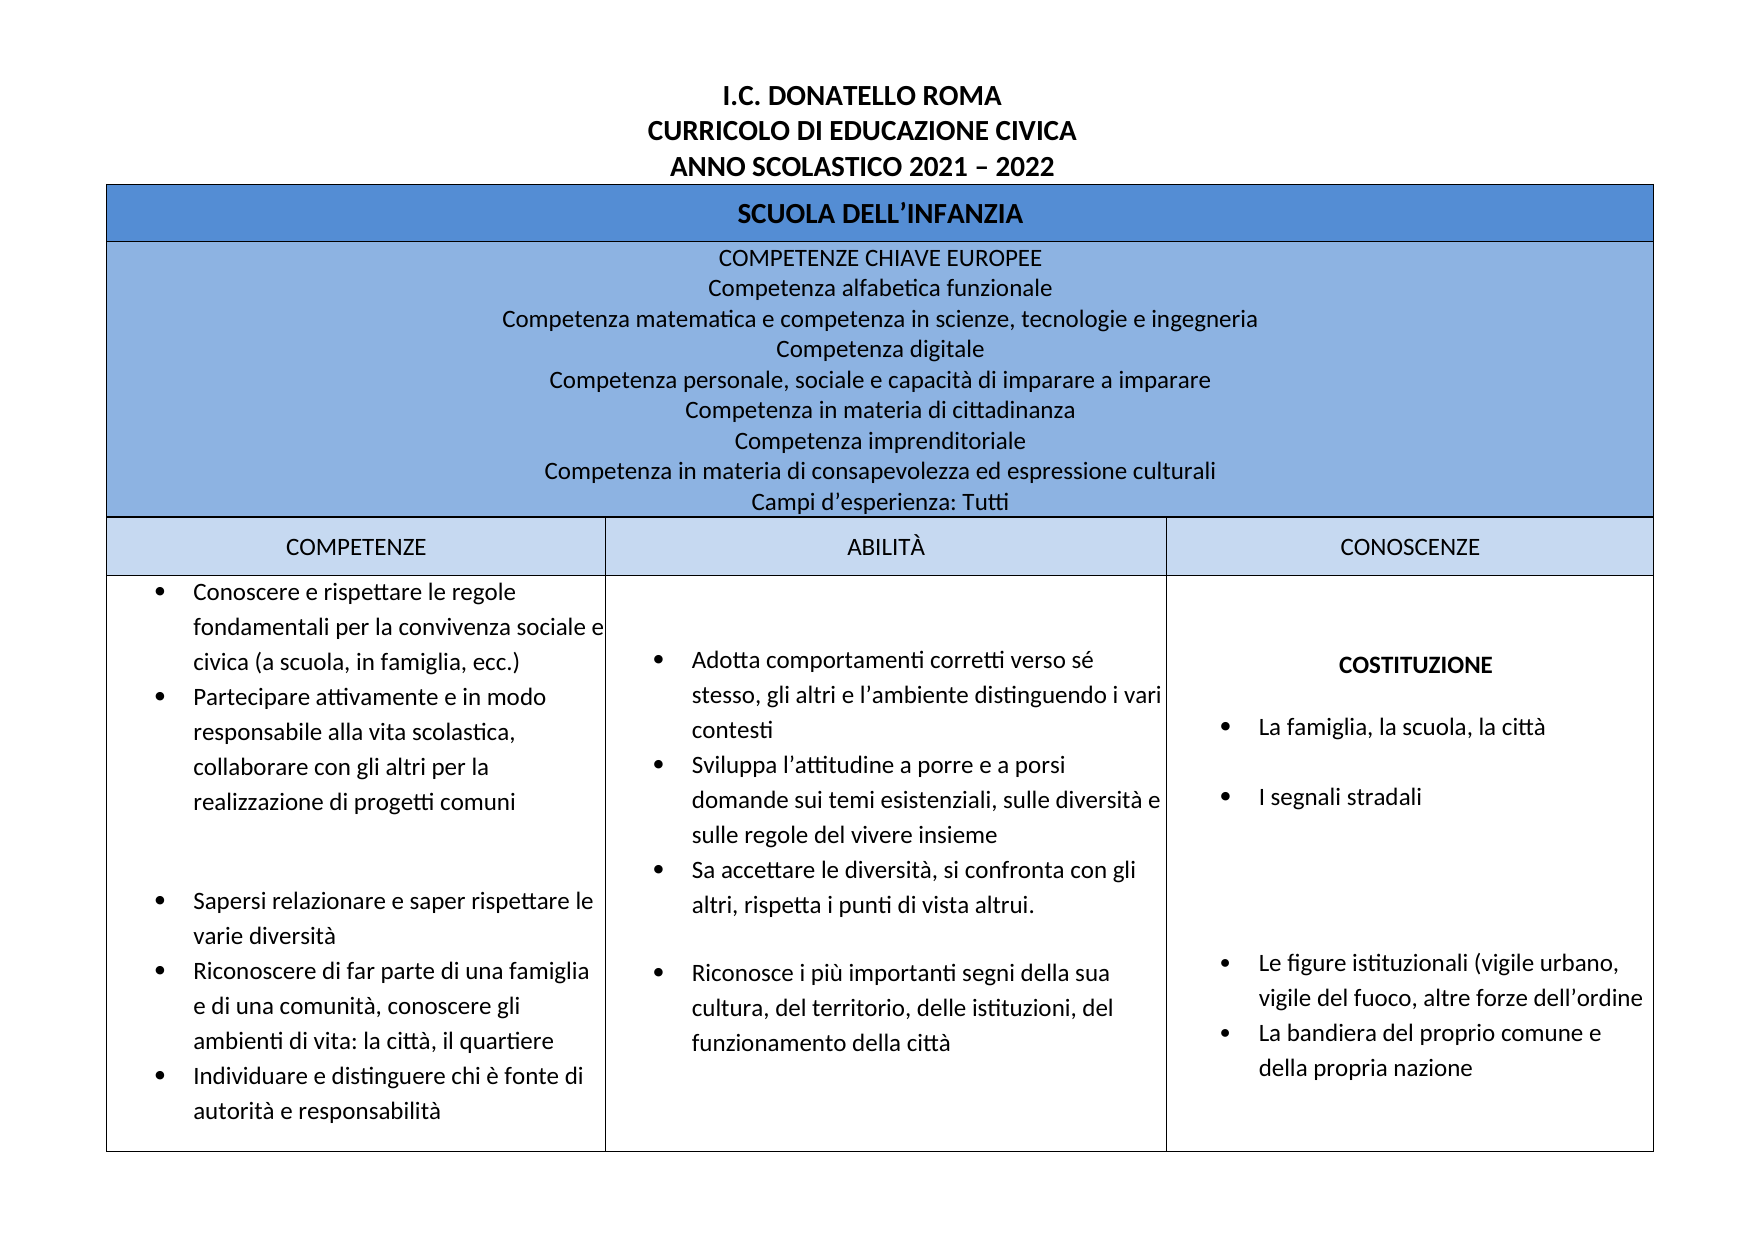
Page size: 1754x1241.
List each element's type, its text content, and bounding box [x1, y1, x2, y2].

table_cell COMPETENZE CHIAVE EUROPEE Competenza alfabetica funzionale Competenza matematica e competenza in scienze, tecnologie e ingegneria Competenza digitale Competenza personale, sociale e capacità di imparare a imparare Competenza in materia di cittadinanza Competenza imprenditoriale Competenza in materia di consapevolezza ed espressione culturali Campi d’esperienza: Tutti [107, 242, 1653, 516]
text CURRICOLO DI EDUCAZIONE CIVICA [118, 112, 1606, 148]
table_cell COSTITUZIONE La famiglia, la scuola, la città I segnali stradali Le figure istituzionali (vigile urbano, vigile del fuoco, altre forze dell’ordine La bandiera del proprio comune e della propria nazione [1167, 576, 1653, 1151]
text I.C. DONATELLO ROMA [118, 77, 1606, 112]
text ANNO SCOLASTICO 2021 – 2022 [118, 148, 1606, 184]
table_cell Adotta comportamenti corretti verso sé stesso, gli altri e l’ambiente distinguendo i vari contesti Sviluppa l’attitudine a porre e a porsi domande sui temi esistenziali, sulle diversità e sulle regole del vivere insieme Sa accettare le diversità, si confronta con gli altri, rispetta i punti di vista altrui. Riconosce i più importanti segni della sua cultura, del territorio, delle istituzioni, del funzionamento della città [606, 576, 1166, 1151]
table_cell CONOSCENZE [1167, 518, 1653, 575]
table_header SCUOLA DELL’INFANZIA [107, 185, 1653, 241]
table_cell Conoscere e rispettare le regole fondamentali per la convivenza sociale e civica (a scuola, in famiglia, ecc.) Partecipare attivamente e in modo responsabile alla vita scolastica, collaborare con gli altri per la realizzazione di progetti comuni Sapersi relazionare e saper rispettare le varie diversità Riconoscere di far parte di una famiglia e di una comunità, conoscere gli ambienti di vita: la città, il quartiere Individuare e distinguere chi è fonte di autorità e responsabilità [107, 576, 605, 1151]
table_cell ABILITÀ [606, 518, 1166, 575]
table_cell COMPETENZE [107, 518, 605, 575]
